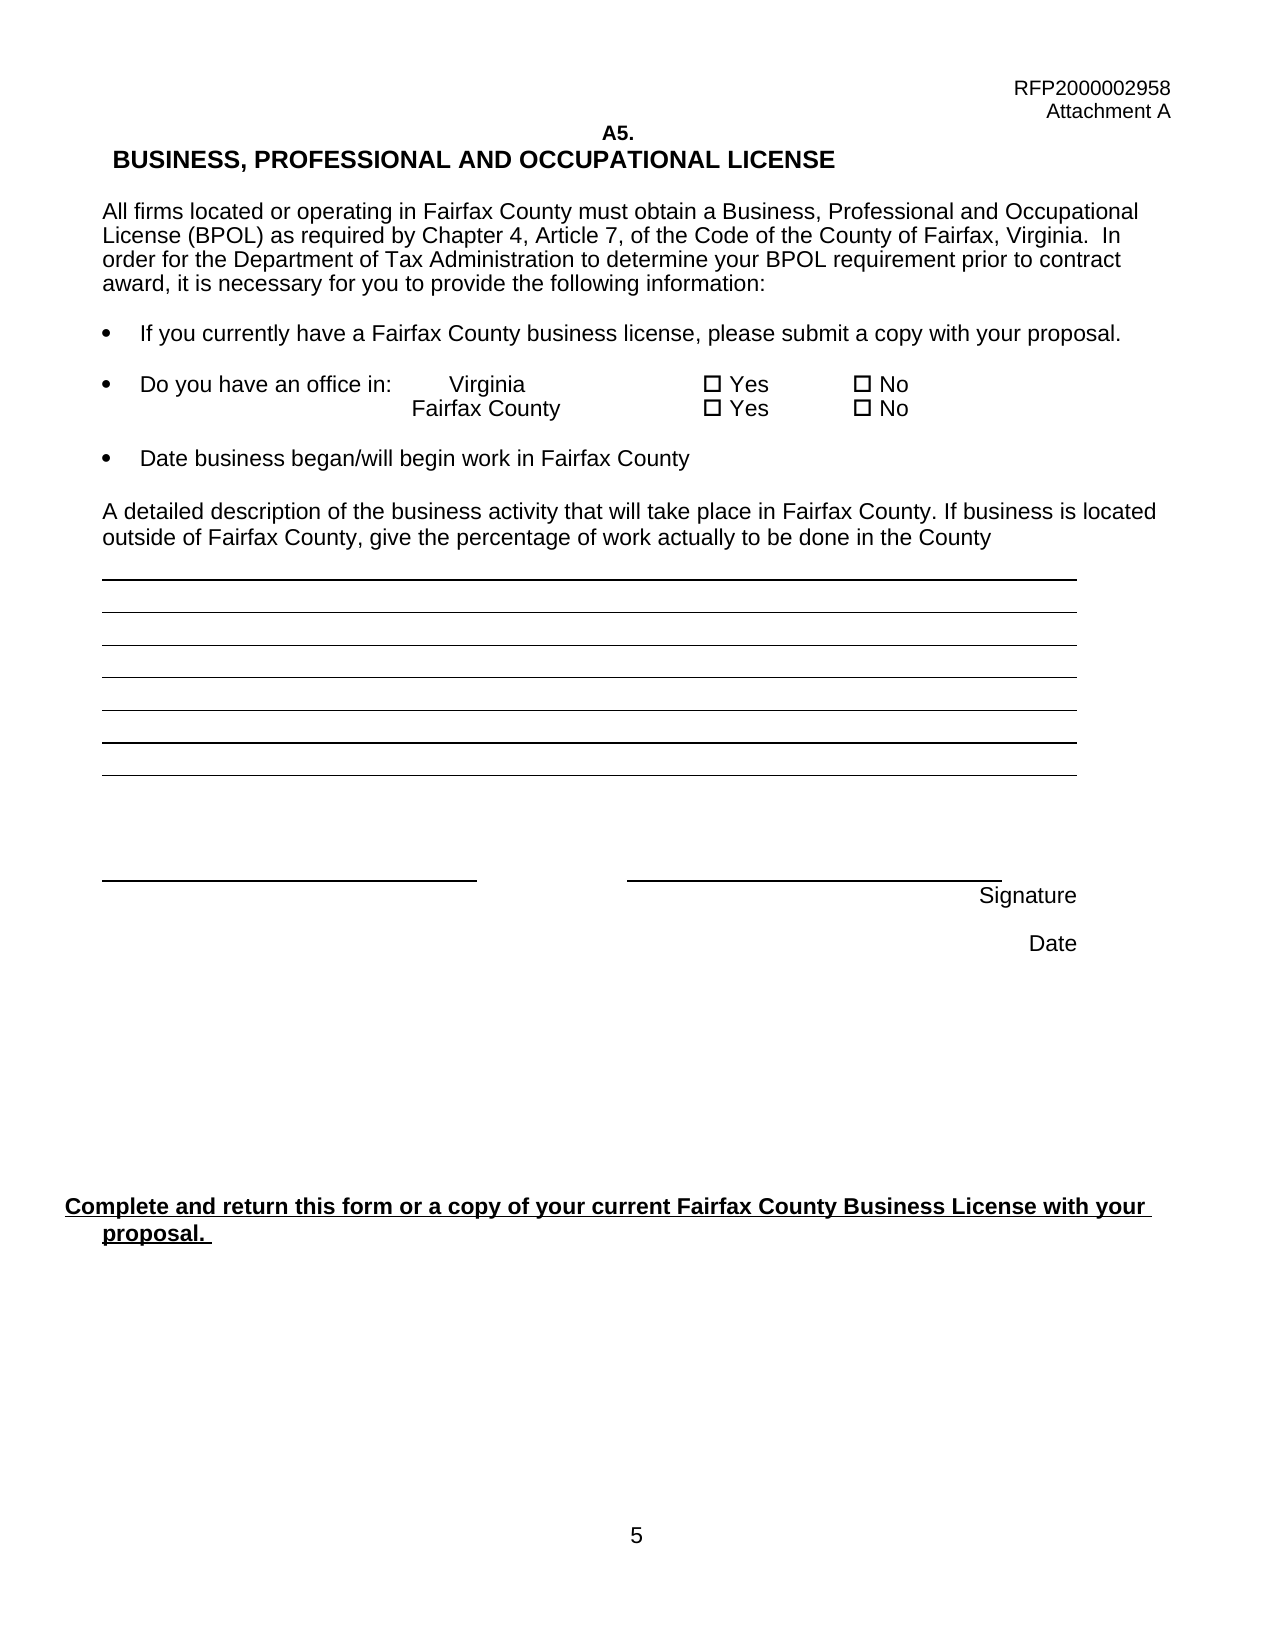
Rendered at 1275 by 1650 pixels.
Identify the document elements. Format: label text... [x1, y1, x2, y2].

text Signature Date [102, 884, 1171, 956]
text All firms located or operating in County must obtain a Business, Professional and Occupational License (BPOL) as required by Chapter 4, Article 7, of the Code of the County of Fairfax, Virginia. In order for the Department of Tax Administration to determine your BPOL requirement prior to contract award, it is necessary for you to provide the following information: [102, 200, 1171, 296]
text A detailed description of the business activity that will take place in County. If business is located outside of County, give the percentage of work actually to be done in the County [102, 498, 1171, 550]
text Complete and return this form or a copy of your current County Business License with your proposal. [64, 1193, 1218, 1246]
list If you currently have a County business license, please submit a copy with your proposal. [102, 323, 1171, 347]
list Date business began/will begin work in County [102, 447, 1208, 471]
subtitle BUSINESS, PROFESSIONAL AND OCCUPATIONAL LICENSE [112, 145, 1171, 174]
list Do you have an office in: Yes No [102, 373, 1208, 397]
text A5. [27, 123, 1208, 145]
text County Yes No [411, 397, 1208, 421]
